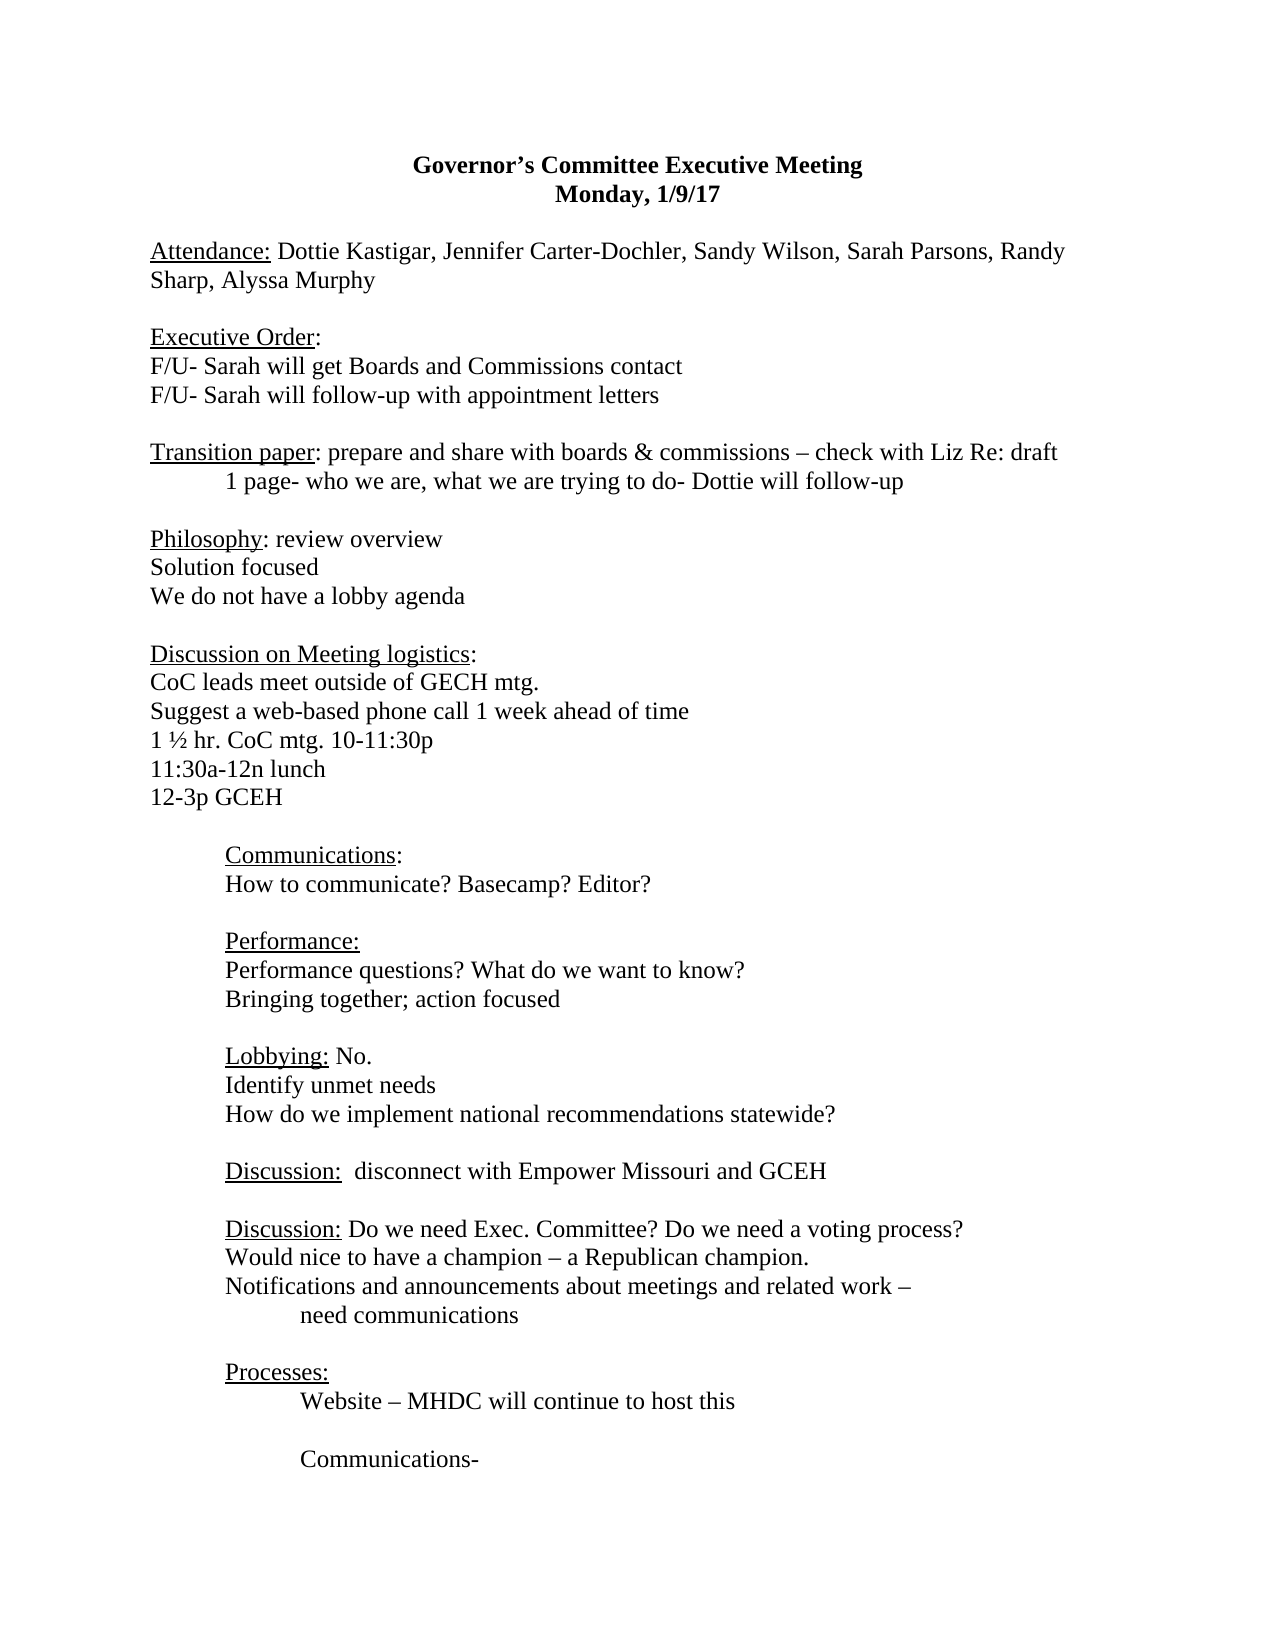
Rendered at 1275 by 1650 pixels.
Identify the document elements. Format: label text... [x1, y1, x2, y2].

text F/U- Sarah will follow-up with appointment letters [150, 380, 1125, 409]
text Solution focused [150, 552, 1125, 581]
text Discussion: Do we need Exec. Committee? Do we need a voting process? [150, 1214, 1125, 1242]
text Performance: [150, 926, 1125, 955]
text Performance questions? What do we want to know? [150, 955, 1125, 984]
text Would nice to have a champion – a Republican champion. [150, 1242, 1125, 1271]
text CoC leads meet outside of GECH mtg. [150, 667, 1125, 696]
text 12-3p GCEH [150, 782, 1125, 811]
text 11:30a-12n lunch [150, 754, 1125, 782]
text Website – MHDC will continue to host this [225, 1386, 1125, 1415]
text Processes: [150, 1357, 1125, 1386]
text Governor’s Committee Executive Meeting [150, 150, 1125, 179]
text Discussion: disconnect with Empower Missouri and GCEH [150, 1156, 1125, 1185]
text Monday, 1/9/17 [150, 179, 1125, 207]
text Lobbying: No. [150, 1041, 1125, 1070]
text Executive Order: [150, 322, 1125, 351]
text Communications- [225, 1444, 1125, 1472]
text Attendance: Dottie Kastigar, Jennifer Carter-Dochler, Sandy Wilson, Sarah Parsons, Randy Sharp, Alyssa Murphy [150, 236, 1125, 294]
text F/U- Sarah will get Boards and Commissions contact [150, 351, 1125, 380]
text Communications: [150, 840, 1125, 869]
text We do not have a lobby agenda [150, 581, 1125, 610]
text Suggest a web-based phone call 1 week ahead of time [150, 696, 1125, 725]
text 1 page- who we are, what we are trying to do- Dottie will follow-up [150, 466, 1125, 495]
text Notifications and announcements about meetings and related work – [150, 1271, 1125, 1300]
text Identify unmet needs [150, 1070, 1125, 1099]
text need communications [225, 1300, 1125, 1329]
text Discussion on Meeting logistics: [150, 639, 1125, 667]
text How do we implement national recommendations statewide? [150, 1099, 1125, 1127]
text Philosophy: review overview [150, 524, 1125, 552]
text 1 ½ hr. CoC mtg. 10-11:30p [150, 725, 1125, 754]
text Transition paper: prepare and share with boards & commissions – check with Liz Re: draft [150, 437, 1125, 466]
text Bringing together; action focused [150, 984, 1125, 1012]
text How to communicate? Basecamp? Editor? [150, 869, 1125, 897]
